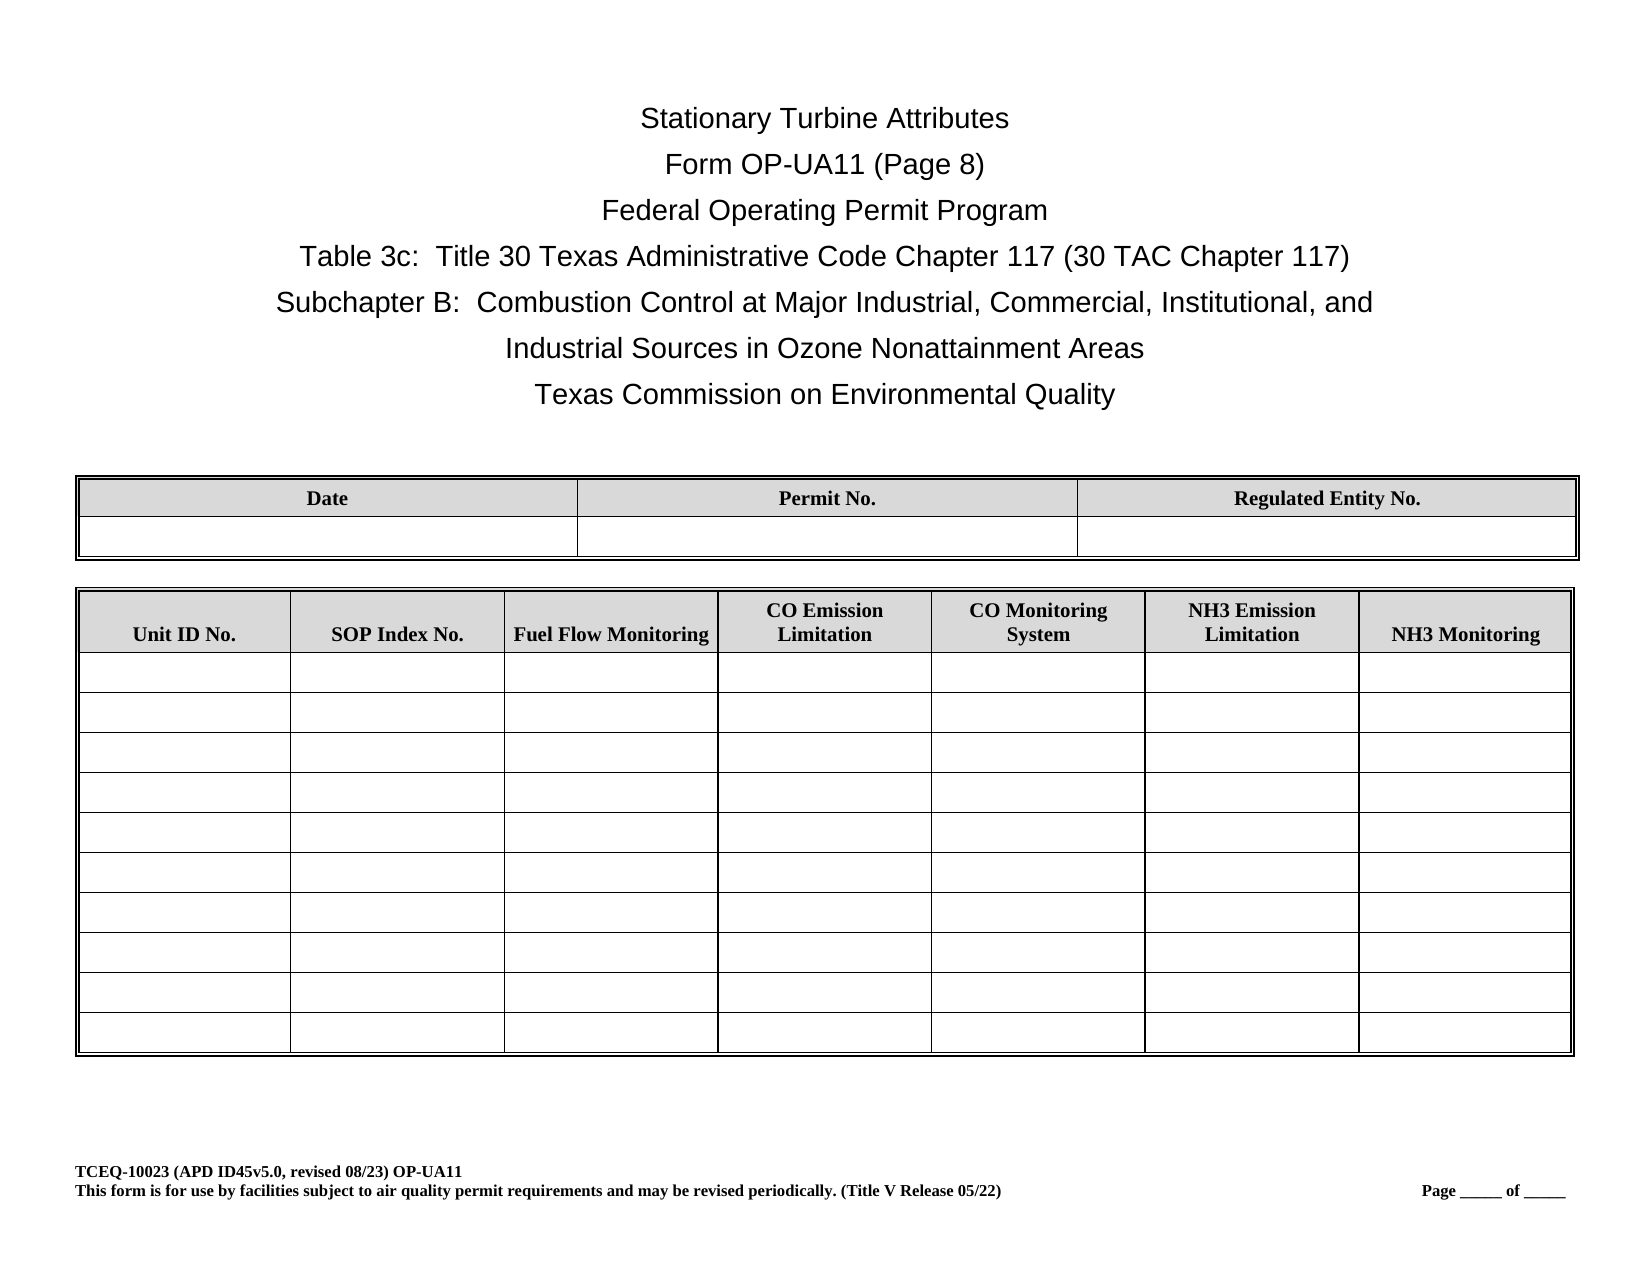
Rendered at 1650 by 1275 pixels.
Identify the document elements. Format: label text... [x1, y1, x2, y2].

table_cell [80, 973, 290, 1012]
table_header SOP Index No. [291, 592, 504, 652]
table_cell [932, 693, 1144, 732]
subtitle Table 3c: Title 30 Texas Administrative Code Chapter 117 (30 TAC Chapter 117) [75, 239, 1575, 273]
table_cell [80, 653, 290, 692]
table_cell [505, 893, 717, 932]
table_cell [719, 973, 931, 1012]
table_cell [505, 813, 717, 852]
table_cell [1360, 933, 1570, 972]
table_cell [1146, 733, 1358, 772]
table_header CO Emission Limitation [719, 592, 931, 652]
table_cell [932, 653, 1144, 692]
table_cell [80, 733, 290, 772]
table_cell [291, 933, 504, 972]
subtitle Subchapter B: Combustion Control at Major Industrial, Commercial, Institutional, and [75, 286, 1575, 319]
table_header Fuel Flow Monitoring [505, 592, 717, 652]
table_cell [291, 813, 504, 852]
table_cell [719, 813, 931, 852]
table_cell [1146, 773, 1358, 812]
table_cell [1146, 973, 1358, 1012]
table_cell [1360, 813, 1570, 852]
table_cell [80, 1013, 290, 1052]
table_cell [80, 933, 290, 972]
subtitle Stationary Turbine Attributes [75, 101, 1575, 135]
table_cell [932, 773, 1144, 812]
table_cell [291, 853, 504, 892]
table_header Unit ID No. [80, 592, 290, 652]
table_cell [1078, 517, 1575, 556]
table_cell [1360, 853, 1570, 892]
subtitle Industrial Sources in Ozone Nonattainment Areas [75, 332, 1575, 365]
table_cell [505, 773, 717, 812]
table_cell [1146, 933, 1358, 972]
table_cell [719, 653, 931, 692]
table_cell [1146, 813, 1358, 852]
table_header Permit No. [578, 480, 1077, 516]
table_cell [505, 853, 717, 892]
table_cell [1146, 853, 1358, 892]
table_cell [932, 813, 1144, 852]
table_cell [291, 693, 504, 732]
table_cell [719, 933, 931, 972]
table_cell [291, 773, 504, 812]
table_cell [932, 933, 1144, 972]
table_cell [80, 813, 290, 852]
table_header NH3 Emission Limitation [1146, 592, 1358, 652]
table_cell [932, 853, 1144, 892]
table_cell [1360, 773, 1570, 812]
table_header Date [80, 480, 577, 516]
table_cell [505, 933, 717, 972]
table_cell [291, 973, 504, 1012]
table_cell [291, 893, 504, 932]
table_cell [291, 653, 504, 692]
table_cell [80, 893, 290, 932]
subtitle Texas Commission on Environmental Quality [75, 378, 1575, 411]
table_cell [80, 693, 290, 732]
table_cell [291, 1013, 504, 1052]
table_cell [505, 653, 717, 692]
table_cell [932, 893, 1144, 932]
table_cell [80, 773, 290, 812]
table_cell [932, 733, 1144, 772]
table_cell [291, 733, 504, 772]
table_cell [719, 853, 931, 892]
table_cell [1146, 693, 1358, 732]
table_cell [1360, 653, 1570, 692]
table_cell [1146, 1013, 1358, 1052]
table_cell [719, 1013, 931, 1052]
table_cell [719, 733, 931, 772]
subtitle Form OP-UA11 (Page 8) [75, 147, 1575, 181]
table_cell [1360, 733, 1570, 772]
table_cell [719, 893, 931, 932]
table_cell [1360, 693, 1570, 732]
table_cell [505, 733, 717, 772]
table_cell [578, 517, 1077, 556]
table_cell [1360, 1013, 1570, 1052]
table_cell [1146, 893, 1358, 932]
table_header CO Monitoring System [932, 592, 1144, 652]
table_cell [505, 693, 717, 732]
table_cell [505, 973, 717, 1012]
table_cell [80, 517, 577, 556]
table_cell [505, 1013, 717, 1052]
table_header Regulated Entity No. [1078, 480, 1575, 516]
table_cell [1360, 893, 1570, 932]
table_cell [719, 773, 931, 812]
table_cell [719, 693, 931, 732]
table_cell [80, 853, 290, 892]
table_cell [1146, 653, 1358, 692]
table_cell [932, 973, 1144, 1012]
table_header NH3 Monitoring [1360, 592, 1570, 652]
table_cell [932, 1013, 1144, 1052]
subtitle Federal Operating Permit Program [75, 193, 1575, 227]
table_cell [1360, 973, 1570, 1012]
